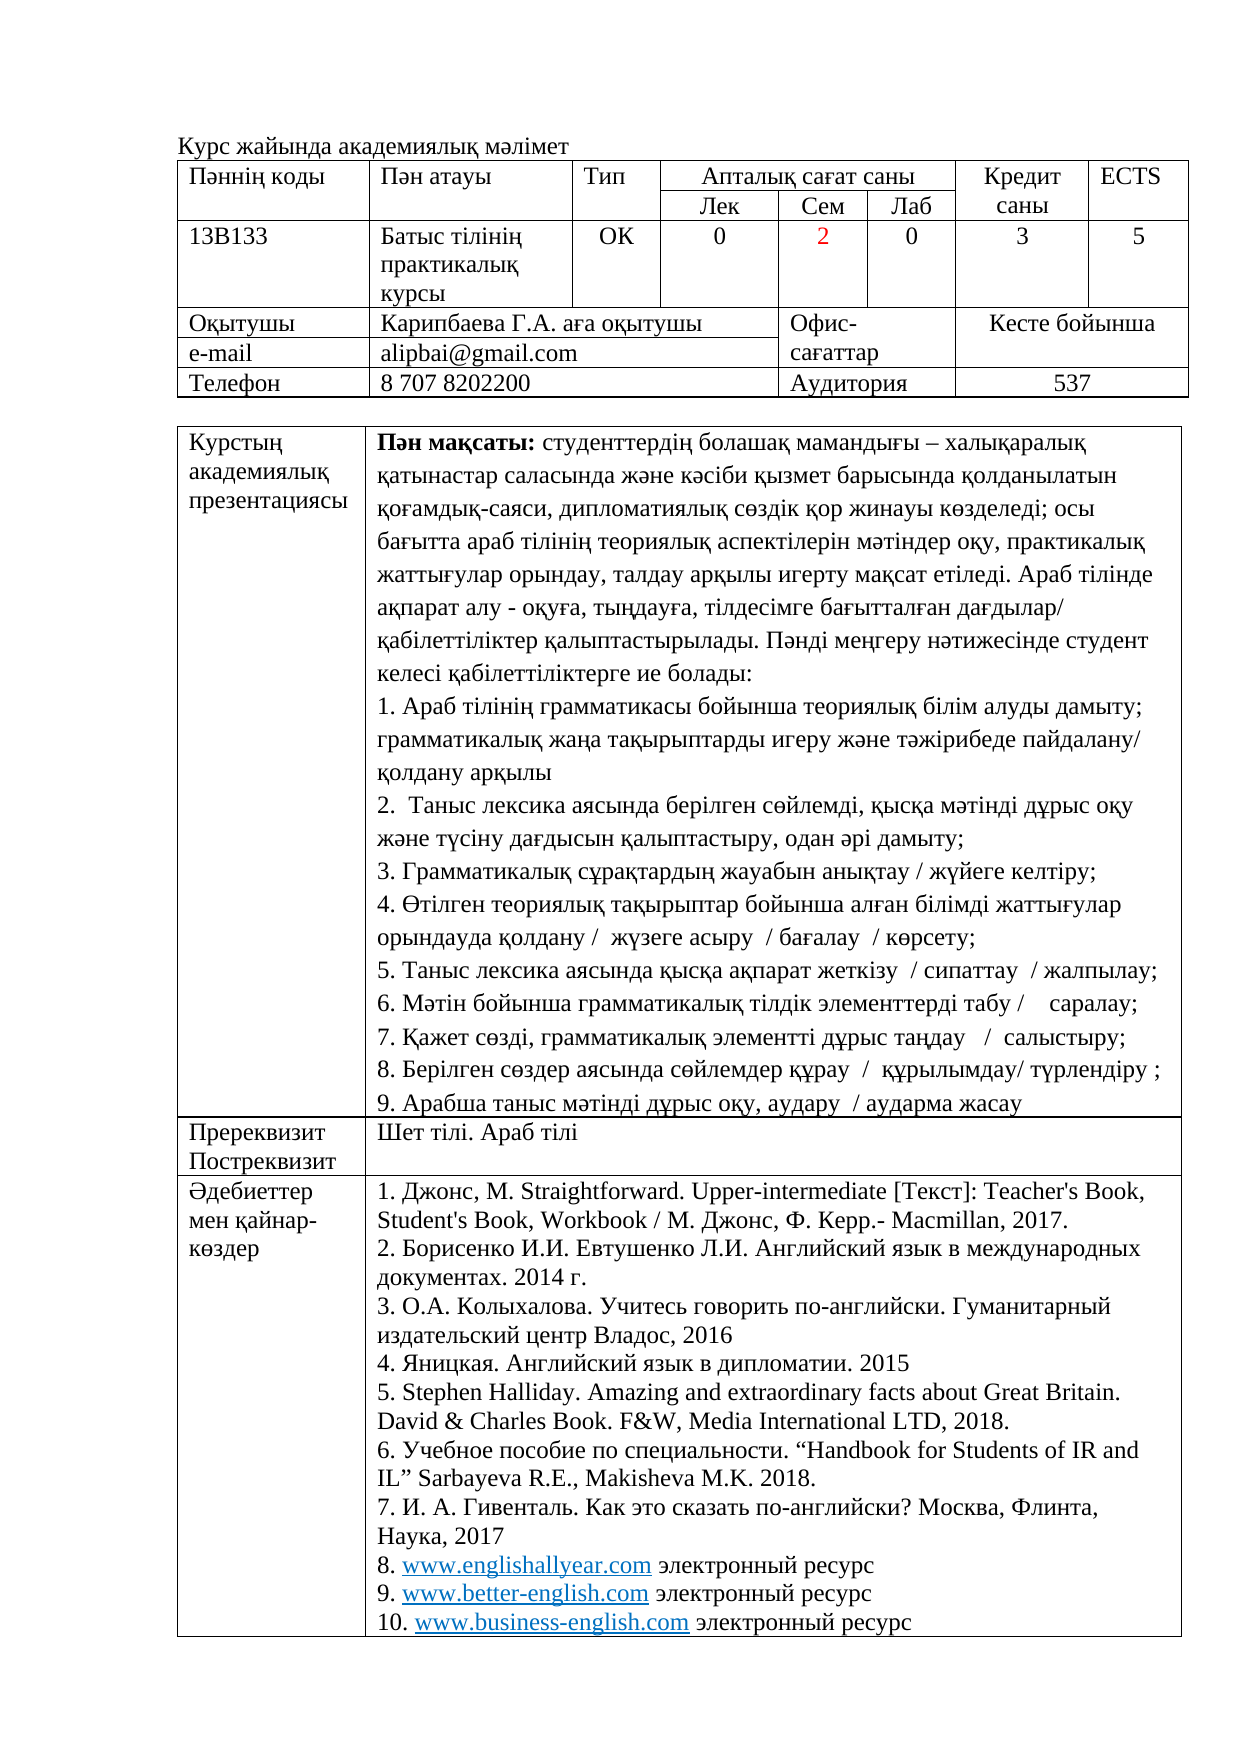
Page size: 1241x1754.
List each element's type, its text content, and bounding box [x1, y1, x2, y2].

table_header Курстың академиялық презентациясы [178, 427, 365, 1116]
table_header Пәннің коды [178, 161, 369, 220]
table_cell 3 [956, 221, 1088, 307]
table_cell Офис-сағаттар [779, 308, 955, 367]
table_header ECTS [1089, 161, 1188, 220]
table_cell 13B133 [178, 221, 369, 307]
table_cell 8 707 8202200 [370, 368, 778, 396]
table_cell 0 [661, 221, 778, 307]
table_cell Батыс тілінің практикалық курсы [370, 221, 572, 307]
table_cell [366, 1176, 1181, 1636]
table_cell 0 [868, 221, 955, 307]
table_header Пән мақсаты: студенттердің болашақ мамандығы – халықаралық қатынастар саласында және кәсіби қызмет барысында қолданылатын қоғамдық-саяси, дипломатиялық сөздік қор жинауы көзделеді; осы бағытта араб тілінің теориялық аспектілерін мәтіндер оқу, практикалық жаттығулар орындау, талдау арқылы игерту мақсат етіледі. Араб тілінде ақпарат алу - оқуға, тыңдауға, тілдесімге бағытталған дағдылар/ қабілеттіліктер қалыптастырылады. Пәнді меңгеру нәтижесінде студент келесі қабілеттіліктерге ие болады: 1. Араб тілінің грамматикасы бойынша теориялық білім алуды дамыту; грамматикалық жаңа тақырыптарды игеру және тәжірибеде пайдалану/ қолдану арқылы 2. Таныс лексика аясында берілген сөйлемді, қысқа мәтінді дұрыс оқу және түсіну дағдысын қалыптастыру, одан әрі дамыту; 3. Грамматикалық сұрақтардың жауабын анықтау / жүйеге келтіру; 4. Өтілген теориялық тақырыптар бойынша алған білімді жаттығулар орындауда қолдану / жүзеге асыру / бағалау / көрсету; 5. Таныс лексика аясында қысқа ақпарат жеткізу / сипаттау / жалпылау; 6. Мәтін бойынша грамматикалық тілдік элементтерді табу / саралау; 7. Қажет сөзді, грамматикалық элементті дұрыс таңдау / салыстыру; 8. Берілген сөздер аясында сөйлемдер құрау / құрылымдау/ түрлендіру ; 9. Арабша таныс мәтінді дұрыс оқу, аудару / аударма жасау [366, 427, 1181, 1116]
table_cell 5 [1089, 221, 1188, 307]
table_cell e-mail [178, 338, 369, 367]
table_cell 537 [956, 368, 1188, 396]
table_cell Кесте бойынша [956, 308, 1188, 367]
table_header Кредит саны [956, 161, 1088, 220]
table_header Тип [573, 161, 660, 220]
table_cell Лек [661, 191, 778, 220]
table_cell 2 [779, 221, 867, 307]
table_cell alipbai@gmail.com [370, 338, 778, 367]
table_cell Сем [779, 191, 867, 220]
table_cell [178, 1176, 365, 1636]
table_cell Телефон [178, 368, 369, 396]
table_cell Карипбаева Г.А. аға оқытушы [370, 308, 778, 337]
table_cell ОК [573, 221, 660, 307]
table_cell Пререквизит Постреквизит [178, 1118, 365, 1175]
table_cell Лаб [868, 191, 955, 220]
table_header Пән атауы [370, 161, 572, 220]
table_header Апталық сағат саны [661, 161, 955, 190]
text Курс жайында академиялық мәлімет [177, 131, 1152, 160]
table_cell Аудитория [779, 368, 955, 396]
table_cell Шет тілі. Араб тілі [366, 1118, 1181, 1175]
table_cell Оқытушы [178, 308, 369, 337]
